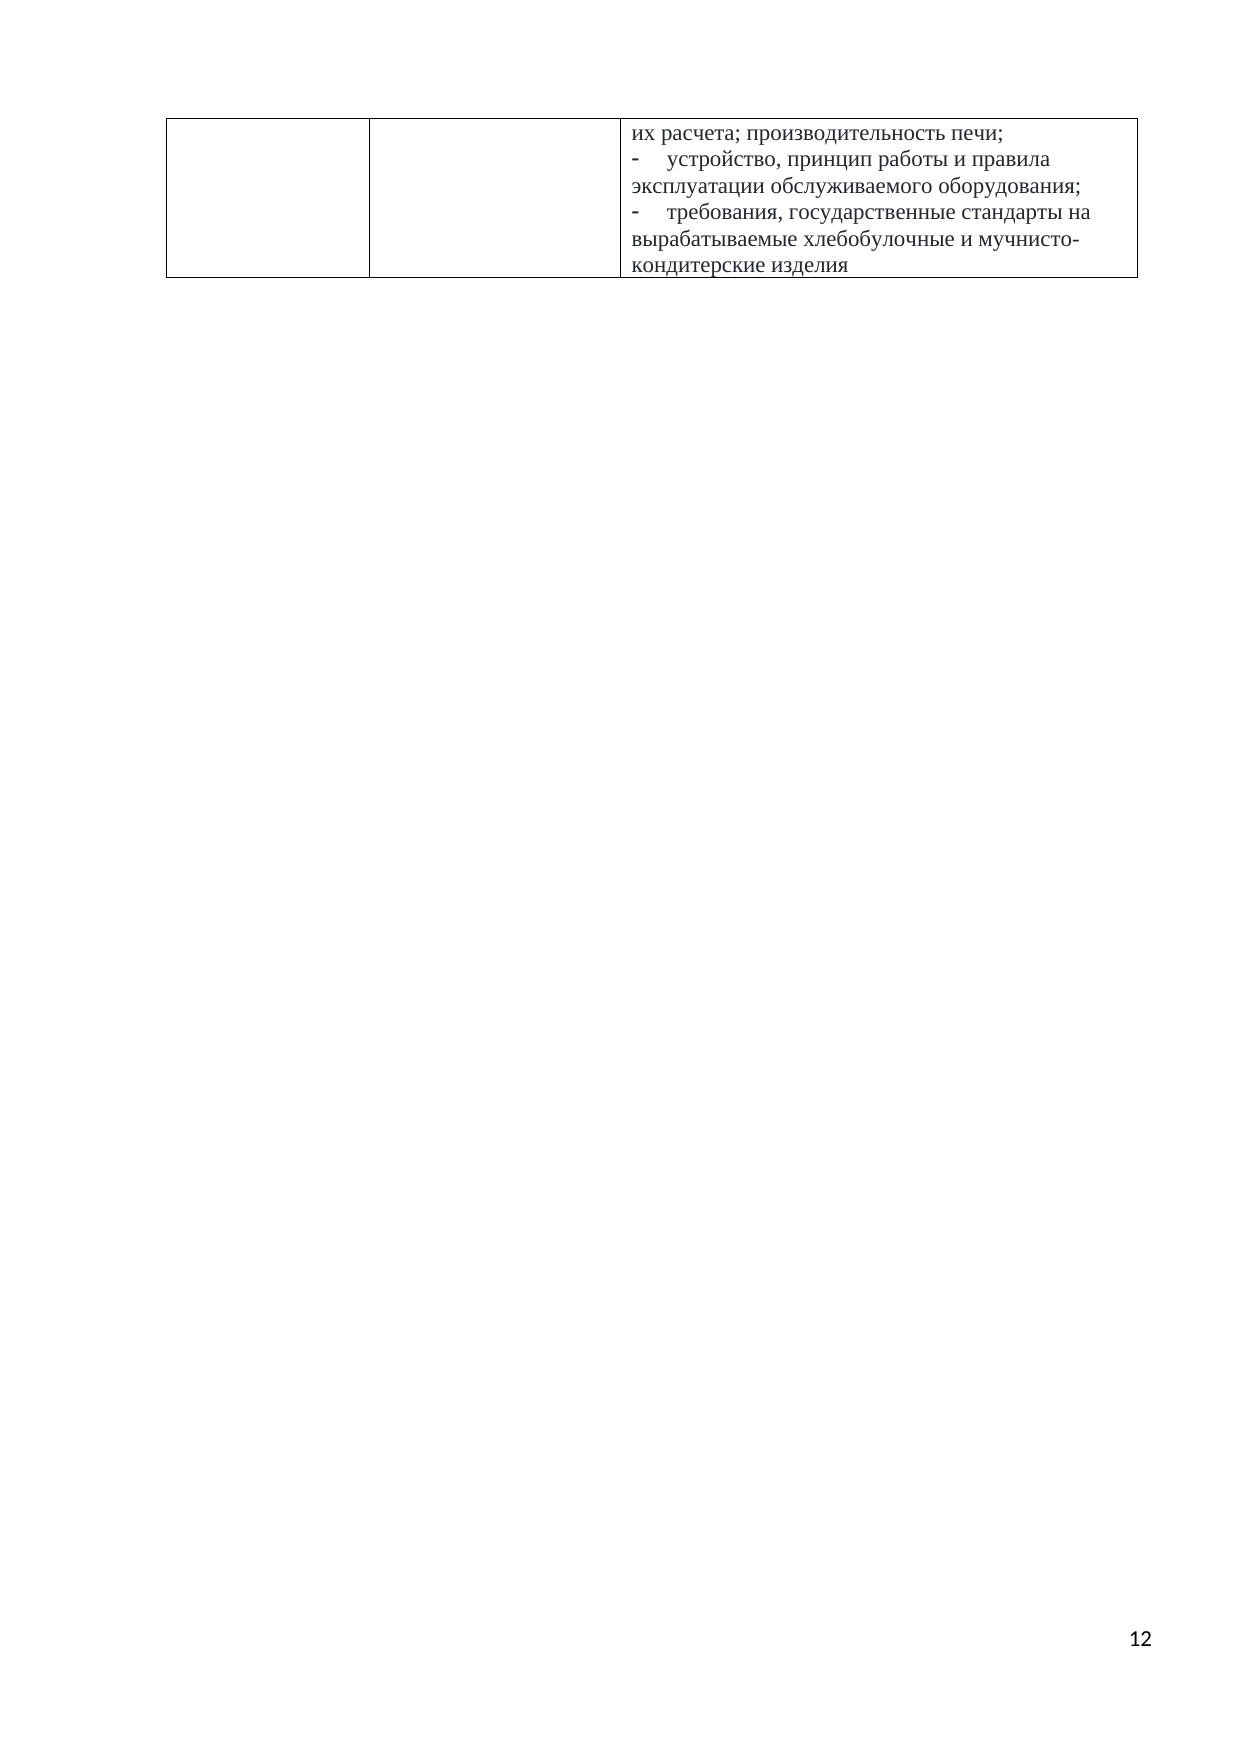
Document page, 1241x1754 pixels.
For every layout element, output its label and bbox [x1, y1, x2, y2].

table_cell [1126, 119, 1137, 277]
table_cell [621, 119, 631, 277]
table_cell [370, 119, 620, 277]
table_cell [167, 119, 369, 277]
